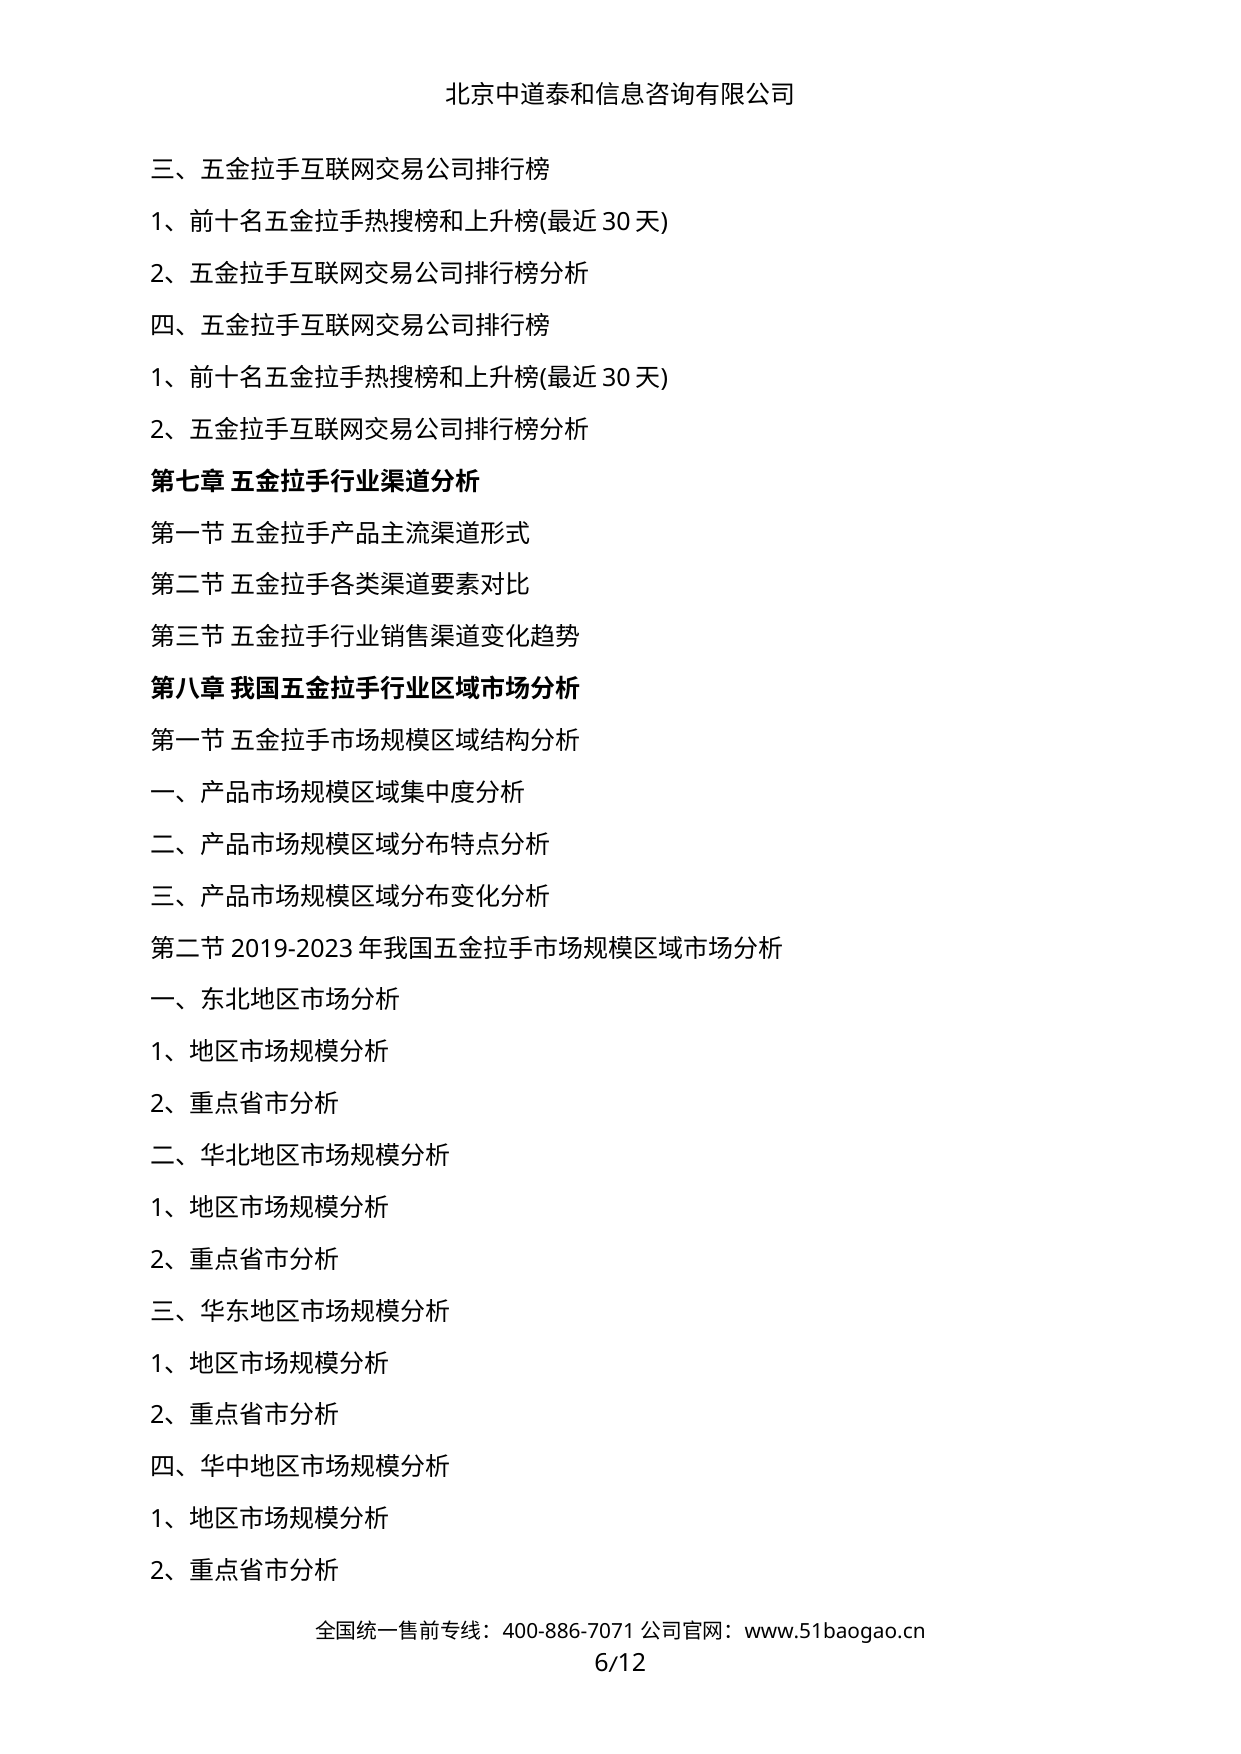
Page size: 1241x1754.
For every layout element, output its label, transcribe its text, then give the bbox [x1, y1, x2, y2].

text 2、重点省市分析 [150, 1239, 1090, 1276]
text 一、东北地区市场分析 [150, 980, 1090, 1016]
text 第七章 五金拉手行业渠道分析 [150, 461, 1090, 497]
text 二、华北地区市场规模分析 [150, 1136, 1090, 1172]
text 2、重点省市分析 [150, 1084, 1090, 1120]
text 1、地区市场规模分析 [150, 1499, 1090, 1535]
text 第八章 我国五金拉手行业区域市场分析 [150, 669, 1090, 705]
text 2、五金拉手互联网交易公司排行榜分析 [150, 254, 1090, 290]
text 2、五金拉手互联网交易公司排行榜分析 [150, 409, 1090, 446]
text 1、前十名五金拉手热搜榜和上升榜(最近30天) [150, 357, 1090, 394]
text 四、五金拉手互联网交易公司排行榜 [150, 306, 1090, 342]
text 第三节 五金拉手行业销售渠道变化趋势 [150, 617, 1090, 653]
text 三、华东地区市场规模分析 [150, 1291, 1090, 1327]
text 第一节 五金拉手产品主流渠道形式 [150, 513, 1090, 549]
text 1、地区市场规模分析 [150, 1032, 1090, 1068]
text 1、地区市场规模分析 [150, 1343, 1090, 1379]
text 2、重点省市分析 [150, 1551, 1090, 1587]
text 1、地区市场规模分析 [150, 1187, 1090, 1224]
text 一、产品市场规模区域集中度分析 [150, 772, 1090, 809]
text 第一节 五金拉手市场规模区域结构分析 [150, 721, 1090, 757]
text 三、五金拉手互联网交易公司排行榜 [150, 150, 1090, 186]
text 2、重点省市分析 [150, 1395, 1090, 1431]
text 第二节 五金拉手各类渠道要素对比 [150, 565, 1090, 601]
text 二、产品市场规模区域分布特点分析 [150, 824, 1090, 861]
text 四、华中地区市场规模分析 [150, 1447, 1090, 1483]
text 1、前十名五金拉手热搜榜和上升榜(最近30天) [150, 202, 1090, 238]
text 三、产品市场规模区域分布变化分析 [150, 876, 1090, 912]
text 第二节 2019-2023年我国五金拉手市场规模区域市场分析 [150, 928, 1090, 964]
